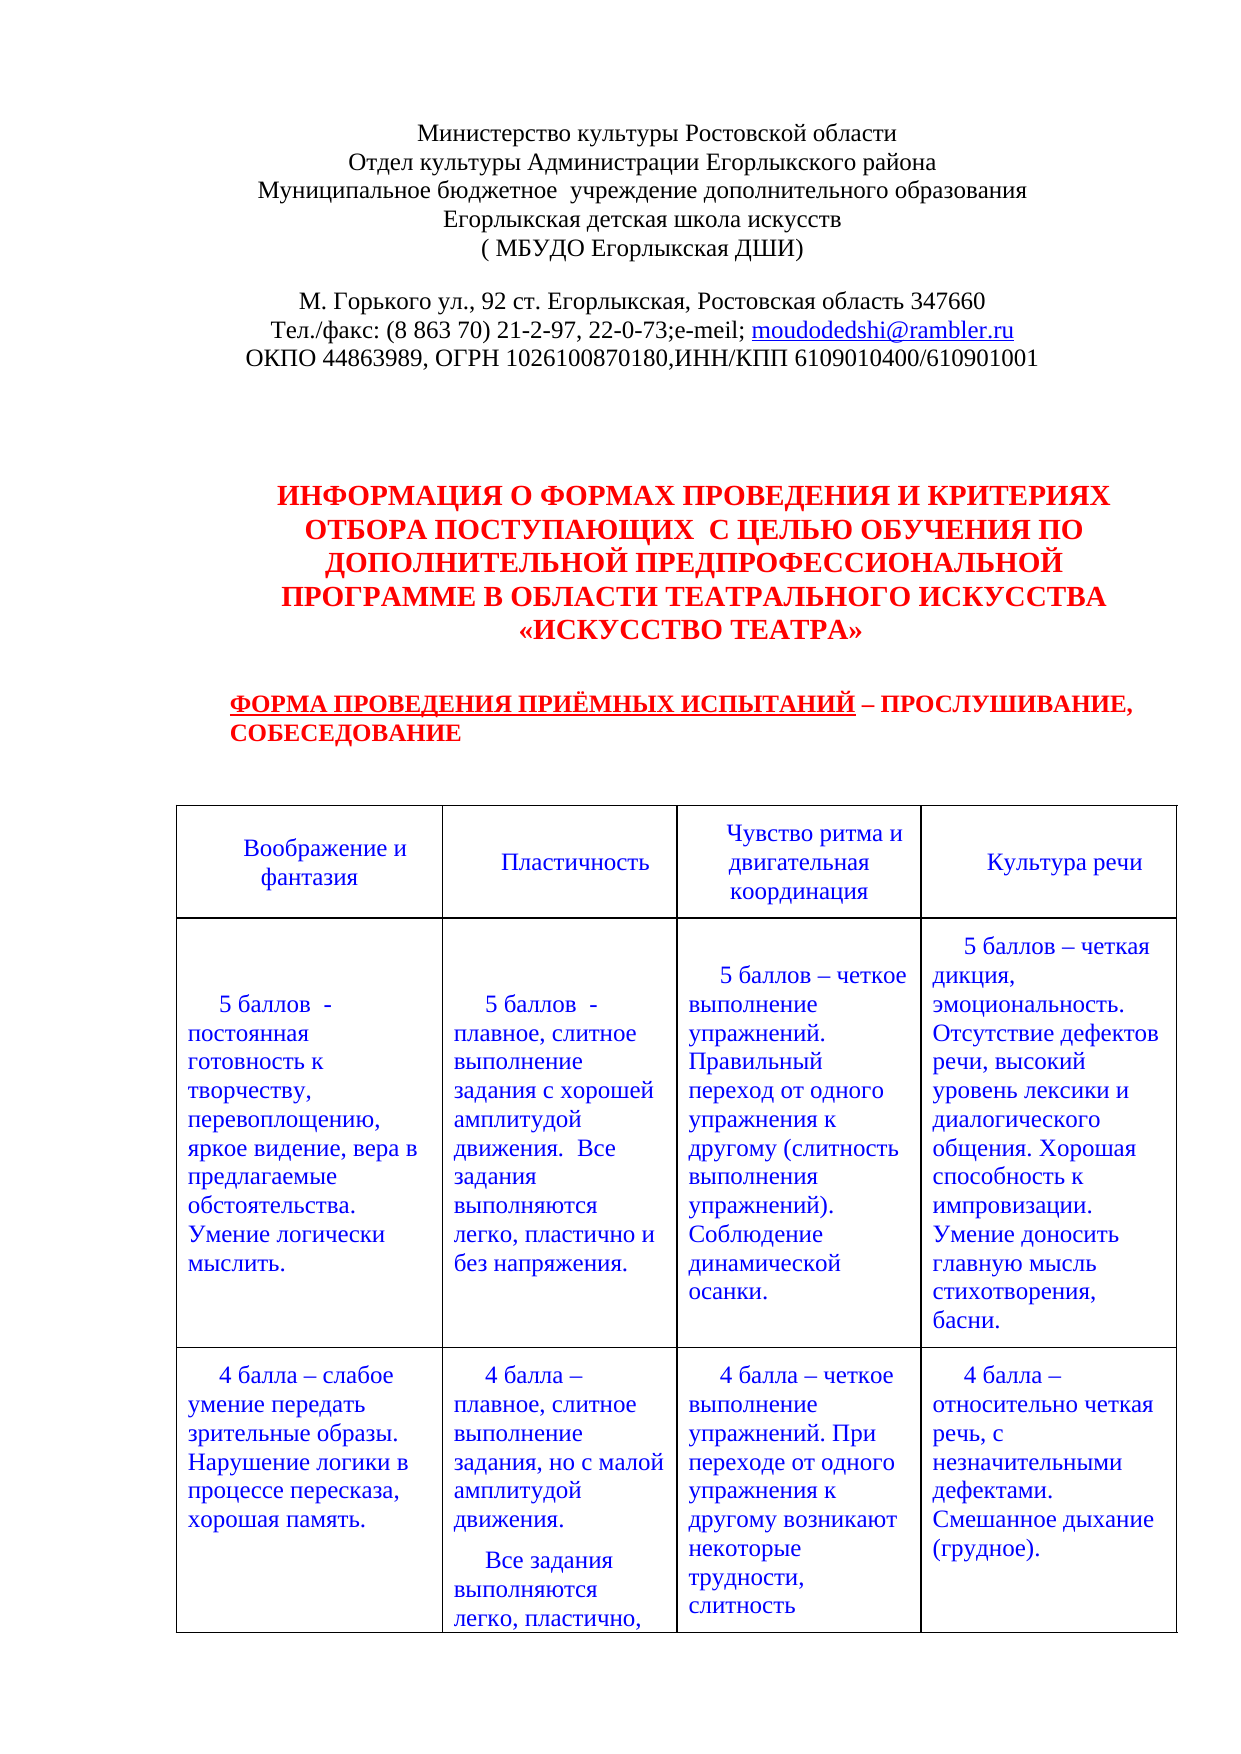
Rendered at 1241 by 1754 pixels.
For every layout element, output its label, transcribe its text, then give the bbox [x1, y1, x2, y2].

table_cell 5 баллов – четкое выполнение упражнений. Правильный переход от одного упражнения к другому (слитность выполнения упражнений). Соблюдение динамической осанки. [678, 919, 920, 1346]
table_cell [443, 1348, 676, 1632]
text ИНФОРМАЦИЯ О ФОРМАХ ПРОВЕДЕНИЯ И КРИТЕРИЯХ ОТБОРА ПОСТУПАЮЩИХ С ЦЕЛЬЮ ОБУЧЕНИЯ ПО ДОПОЛНИТЕЛЬНОЙ ПРЕДПРОФЕССИОНАЛЬНОЙ ПРОГРАММЕ В ОБЛАСТИ ТЕАТРАЛЬНОГО ИСКУССТВА [236, 478, 1152, 612]
list «ИСКУССТВО ТЕАТРА» [229, 612, 1152, 646]
text Егорлыкская детская школа искусств [162, 204, 1122, 233]
text Отдел культуры Администрации Егорлыкского района [162, 147, 1122, 176]
text ( МБУДО Егорлыкская ДШИ) [162, 233, 1122, 262]
text Министерство культуры Ростовской области [162, 118, 1152, 147]
text Тел./факс: (8 863 70) 21-2-97, 22-0-73;e-meil; moudodedshi@rambler.ru [162, 315, 1122, 343]
table_header Культура речи [922, 806, 1176, 917]
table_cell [922, 1348, 1176, 1632]
table_cell 5 баллов – четкая дикция, эмоциональность. Отсутствие дефектов речи, высокий уровень лексики и диалогического общения. Хорошая способность к импровизации. Умение доносить главную мысль стихотворения, басни. [922, 919, 1176, 1346]
table_cell 5 баллов -постоянная готовность к творчеству, перевоплощению, яркое видение, вера в предлагаемые обстоятельства. Умение логически мыслить. [177, 919, 442, 1346]
table_cell 5 баллов - плавное, слитное выполнение задания с хорошей амплитудой движения. Все задания выполняются легко, пластично и без напряжения. [443, 919, 676, 1346]
table_header Чувство ритма и двигательная координация [678, 806, 920, 917]
text М. Горького ул., 92 ст. Егорлыкская, Ростовская область 347660 [162, 286, 1122, 315]
table_header Пластичность [443, 806, 676, 917]
text ОКПО 44863989, ОГРН 1026100870180,ИНН/КПП 6109010400/610901001 [162, 343, 1122, 372]
list ФОРМА ПРОВЕДЕНИЯ ПРИЁМНЫХ ИСПЫТАНИЙ – ПРОСЛУШИВАНИЕ, СОБЕСЕДОВАНИЕ [229, 689, 1152, 747]
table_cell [678, 1348, 920, 1632]
text Муниципальное бюджетное учреждение дополнительного образования [162, 176, 1122, 204]
table_header Воображение и фантазия [177, 806, 442, 917]
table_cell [177, 1348, 442, 1632]
